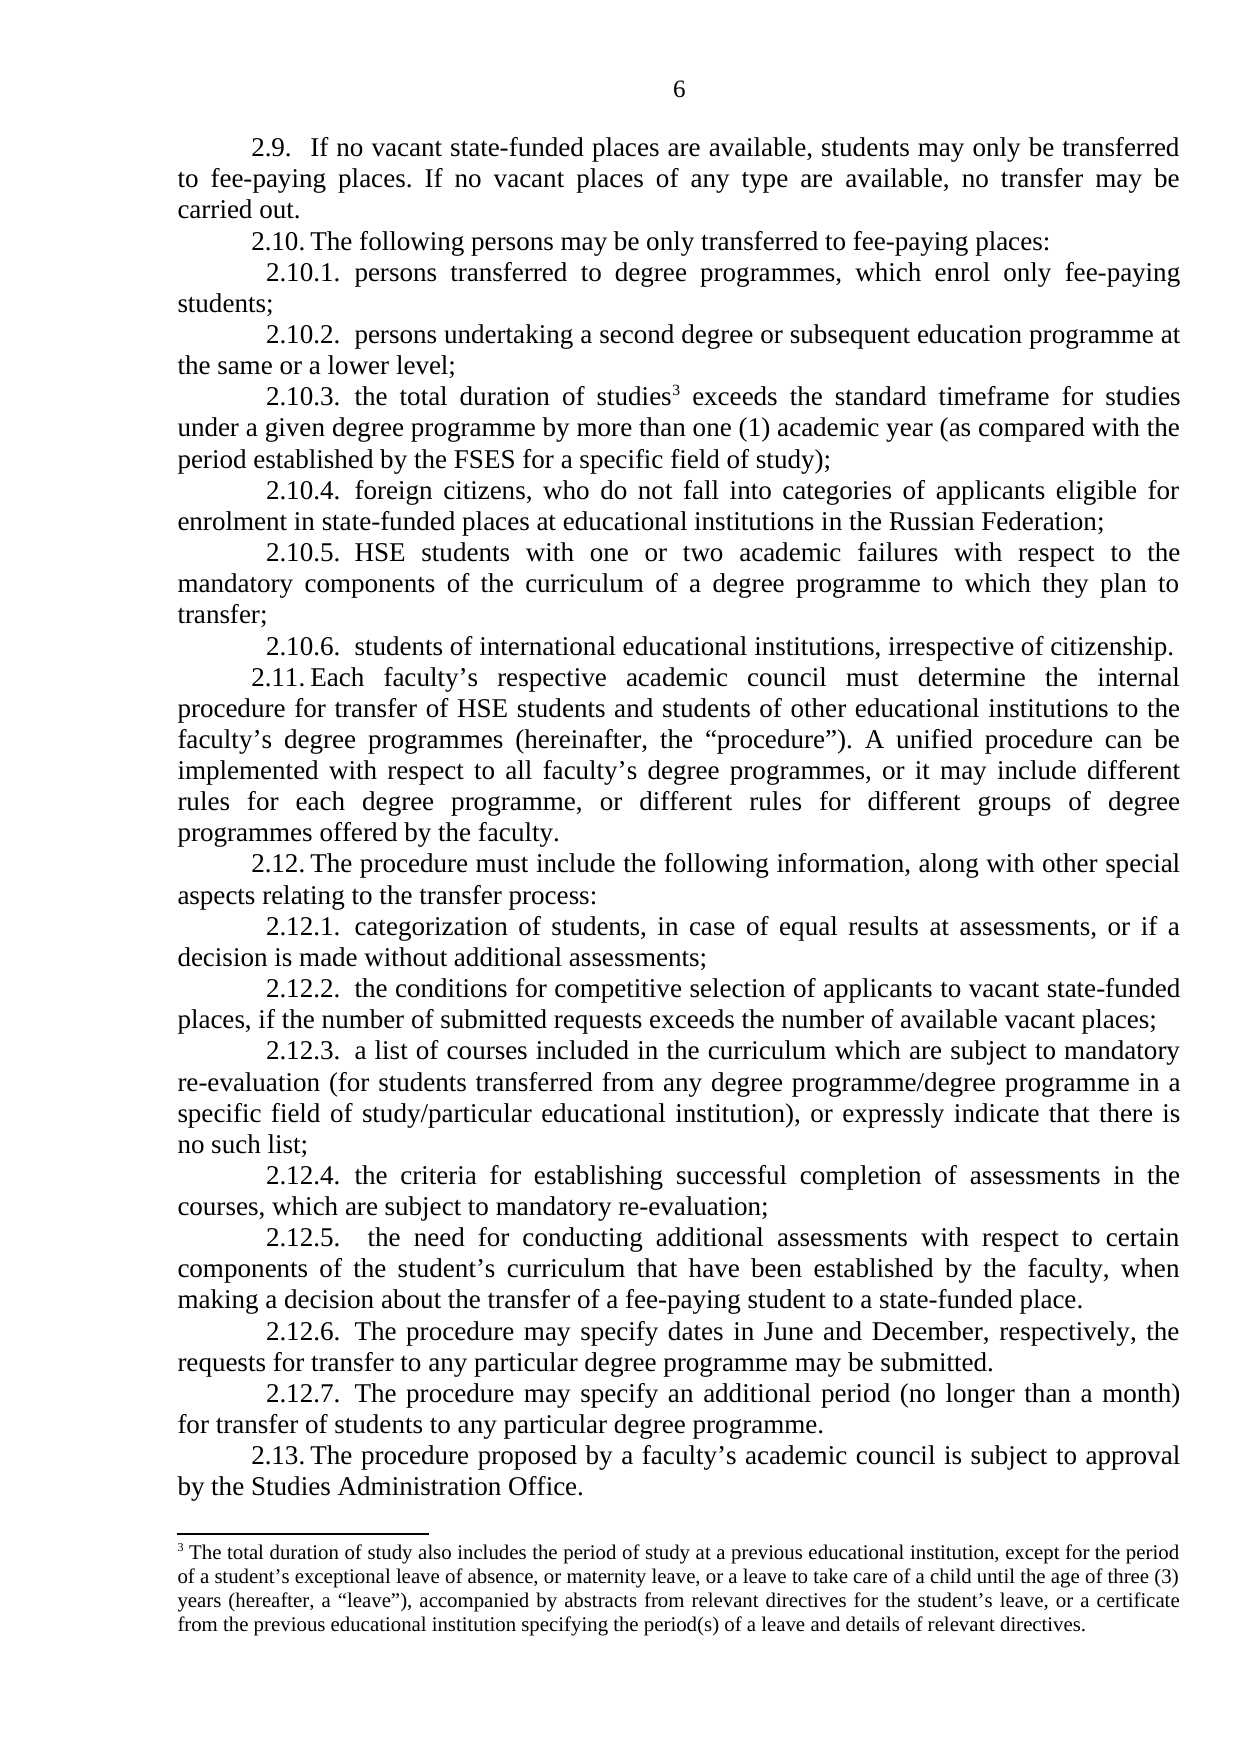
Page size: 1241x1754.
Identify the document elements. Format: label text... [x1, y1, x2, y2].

list The procedure must include the following information, along with other special aspects relating to the transfer process: [177, 848, 1181, 910]
list Each faculty’s respective academic council must determine the internal procedure for transfer of HSE students and students of other educational institutions to the faculty’s degree programmes (hereinafter, the “procedure”). A unified procedure can be implemented with respect to all faculty’s degree programmes, or it may include different rules for each degree programme, or different rules for different groups of degree programmes offered by the faculty. [177, 661, 1181, 848]
list a list of courses included in the curriculum which are subject to mandatory re-evaluation (for students transferred from any degree programme/degree programme in a specific field of study/particular educational institution), or expressly indicate that there is no such list; [177, 1034, 1181, 1159]
list HSE students with one or two academic failures with respect to the mandatory components of the curriculum of a degree programme to which they plan to transfer; [177, 536, 1181, 629]
list The following persons may be only transferred to fee-paying places: [177, 225, 1181, 256]
list persons transferred to degree programmes, which enrol only fee-paying students; [177, 256, 1181, 318]
list The procedure may specify dates in June and December, respectively, the requests for transfer to any particular degree programme may be submitted. [177, 1315, 1181, 1377]
list the criteria for establishing successful completion of assessments in the courses, which are subject to mandatory re-evaluation; [177, 1159, 1181, 1221]
list the conditions for competitive selection of applicants to vacant state-funded places, if the number of submitted requests exceeds the number of available vacant places; [177, 972, 1181, 1034]
list students of international educational institutions, irrespective of citizenship. [177, 629, 1181, 661]
list foreign citizens, who do not fall into categories of applicants eligible for enrolment in state-funded places at educational institutions in the Russian Federation; [177, 474, 1181, 536]
list The procedure may specify an additional period (no longer than a month) for transfer of students to any particular degree programme. [177, 1377, 1181, 1439]
list If no vacant state-funded places are available, students may only be transferred to fee-paying places. If no vacant places of any type are available, no transfer may be carried out. [177, 131, 1181, 225]
list persons undertaking a second degree or subsequent education programme at the same or a lower level; [177, 318, 1181, 380]
list the total duration of studies exceeds the standard timeframe for studies under a given degree programme by more than one (1) academic year (as compared with the period established by the FSES for a specific field of study); [177, 380, 1181, 474]
list the need for conducting additional assessments with respect to certain components of the student’s curriculum that have been established by the faculty, when making a decision about the transfer of a fee-paying student to a state-funded place. [177, 1221, 1181, 1315]
list The procedure proposed by a faculty’s academic council is subject to approval by the Studies Administration Office. [177, 1439, 1181, 1502]
list categorization of students, in case of equal results at assessments, or if a decision is made without additional assessments; [177, 910, 1181, 972]
